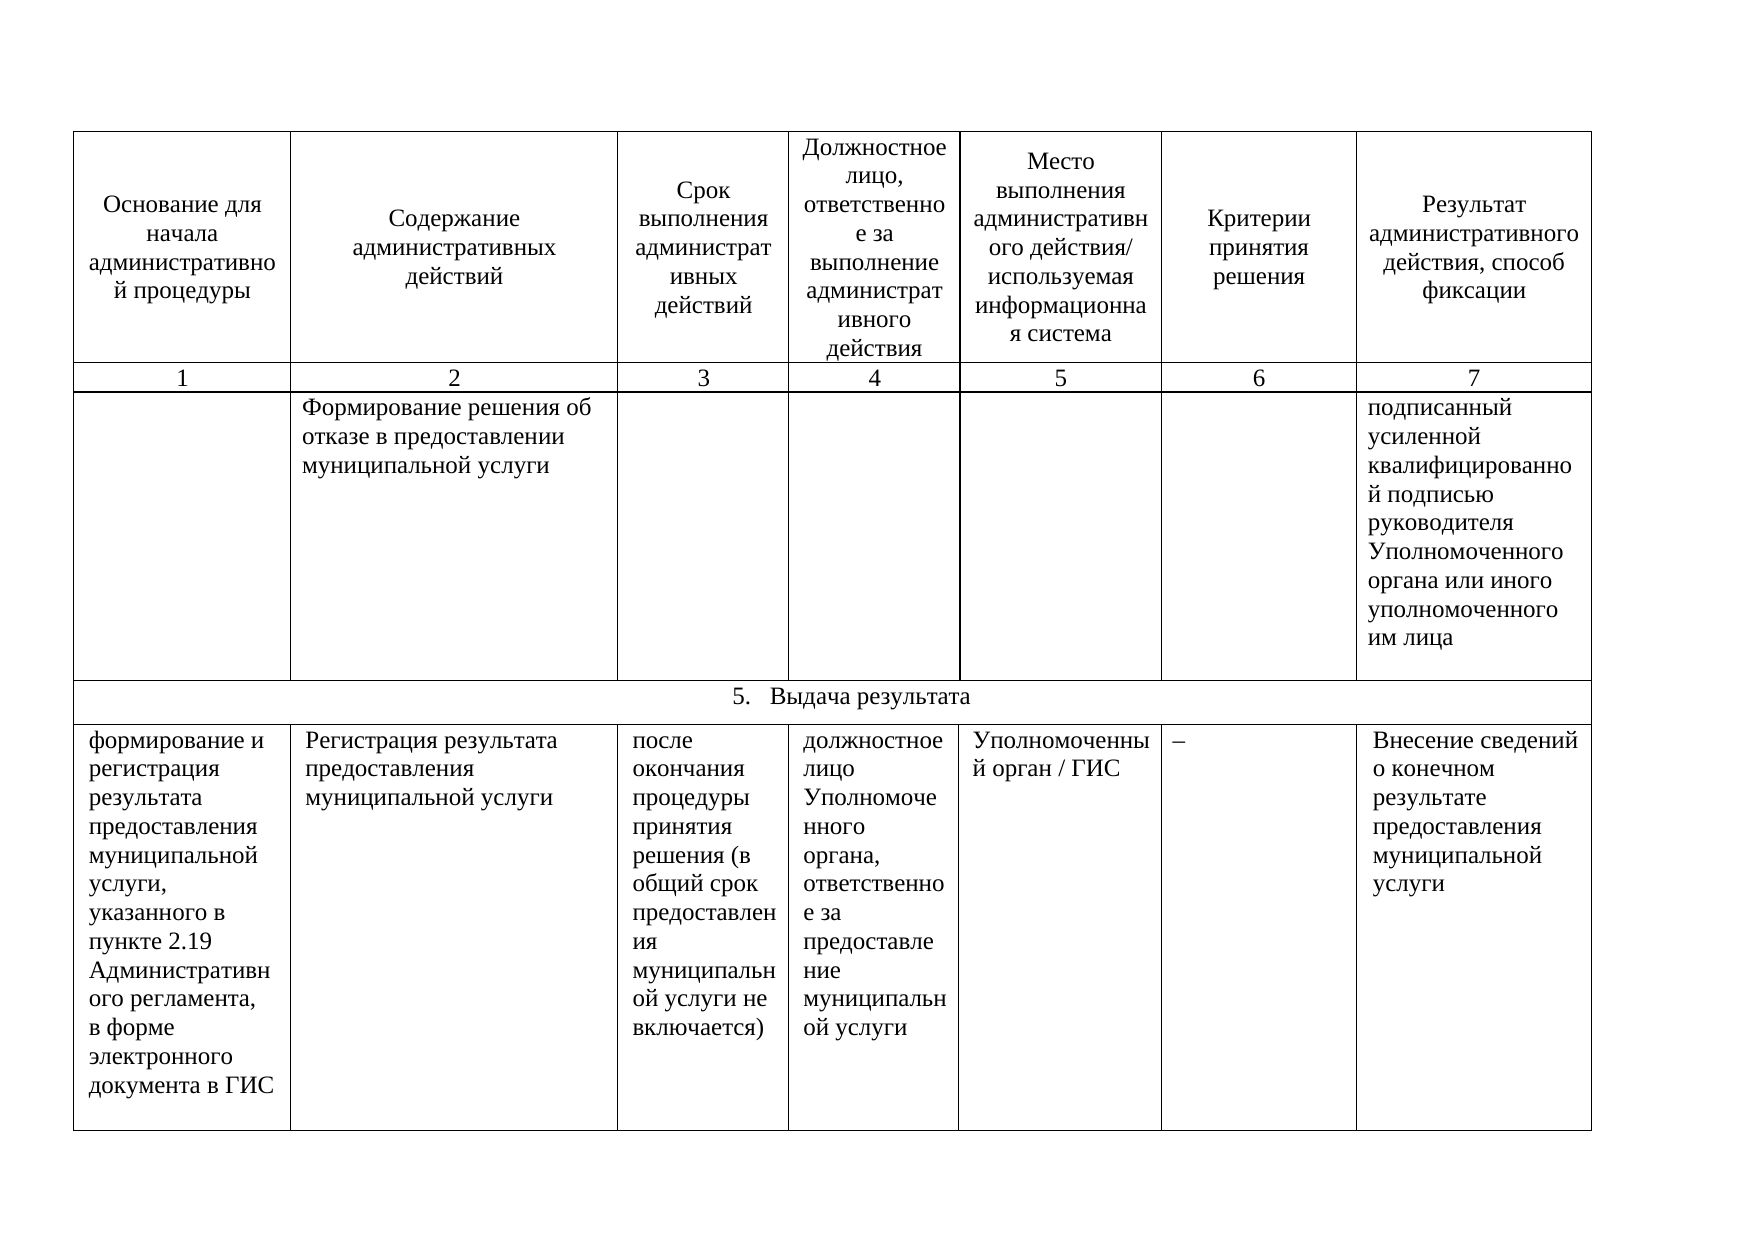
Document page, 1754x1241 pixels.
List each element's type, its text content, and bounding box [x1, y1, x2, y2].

table_cell Уполномоченный орган / ГИС [959, 725, 1161, 1130]
table_cell 6 [1162, 363, 1356, 391]
table_cell [618, 393, 788, 680]
table_cell должностное лицо Уполномоченного органа, ответственное за предоставление муниципальной услуги [789, 725, 958, 1130]
table_cell [1162, 393, 1356, 680]
table_cell 2 [291, 363, 617, 391]
table_header Должностное лицо, ответственное за выполнение административного действия [789, 132, 959, 362]
table_header Основание для начала административной процедуры [74, 132, 290, 362]
table_cell формирование и регистрация результата предоставления муниципальной услуги, указанного в пункте 2.19 Административного регламента, в форме электронного документа в ГИС [74, 725, 290, 1130]
table_cell 7 [1357, 363, 1591, 391]
table_cell Внесение сведений о конечном результате предоставления муниципальной услуги [1357, 725, 1591, 1130]
table_cell Результат предоставления муниципальной услуги по форме, приведенной в приложении №6 к Административному регламенту, подписанный усиленной квалифицированной подписью руководителя Уполномоченного органа или иного уполномоченного им лица [1357, 393, 1591, 680]
table_header Критерии принятия решения [1162, 132, 1356, 362]
table_cell 1 [74, 363, 290, 391]
table_cell [789, 393, 959, 680]
table_cell 4 [789, 363, 959, 391]
table_cell [74, 393, 290, 680]
table_cell 5 [961, 363, 1161, 391]
table_cell Регистрация результата предоставления муниципальной услуги [291, 725, 617, 1130]
table_cell [961, 393, 1161, 680]
table_cell Выдача результата [74, 681, 1591, 724]
table_header Срок выполнения административных действий [618, 132, 788, 362]
table_header Место выполнения административного действия/ используемая информационная система [961, 132, 1161, 362]
table_cell Формирование решения об отказе в предоставлении муниципальной услуги [291, 393, 617, 680]
table_cell – [1162, 725, 1356, 1130]
table_header Результат административного действия, способ фиксации [1357, 132, 1591, 362]
table_header Содержание административных действий [291, 132, 617, 362]
table_cell после окончания процедуры принятия решения (в общий срок предоставления муниципальной услуги не включается) [618, 725, 788, 1130]
table_cell 3 [618, 363, 788, 391]
